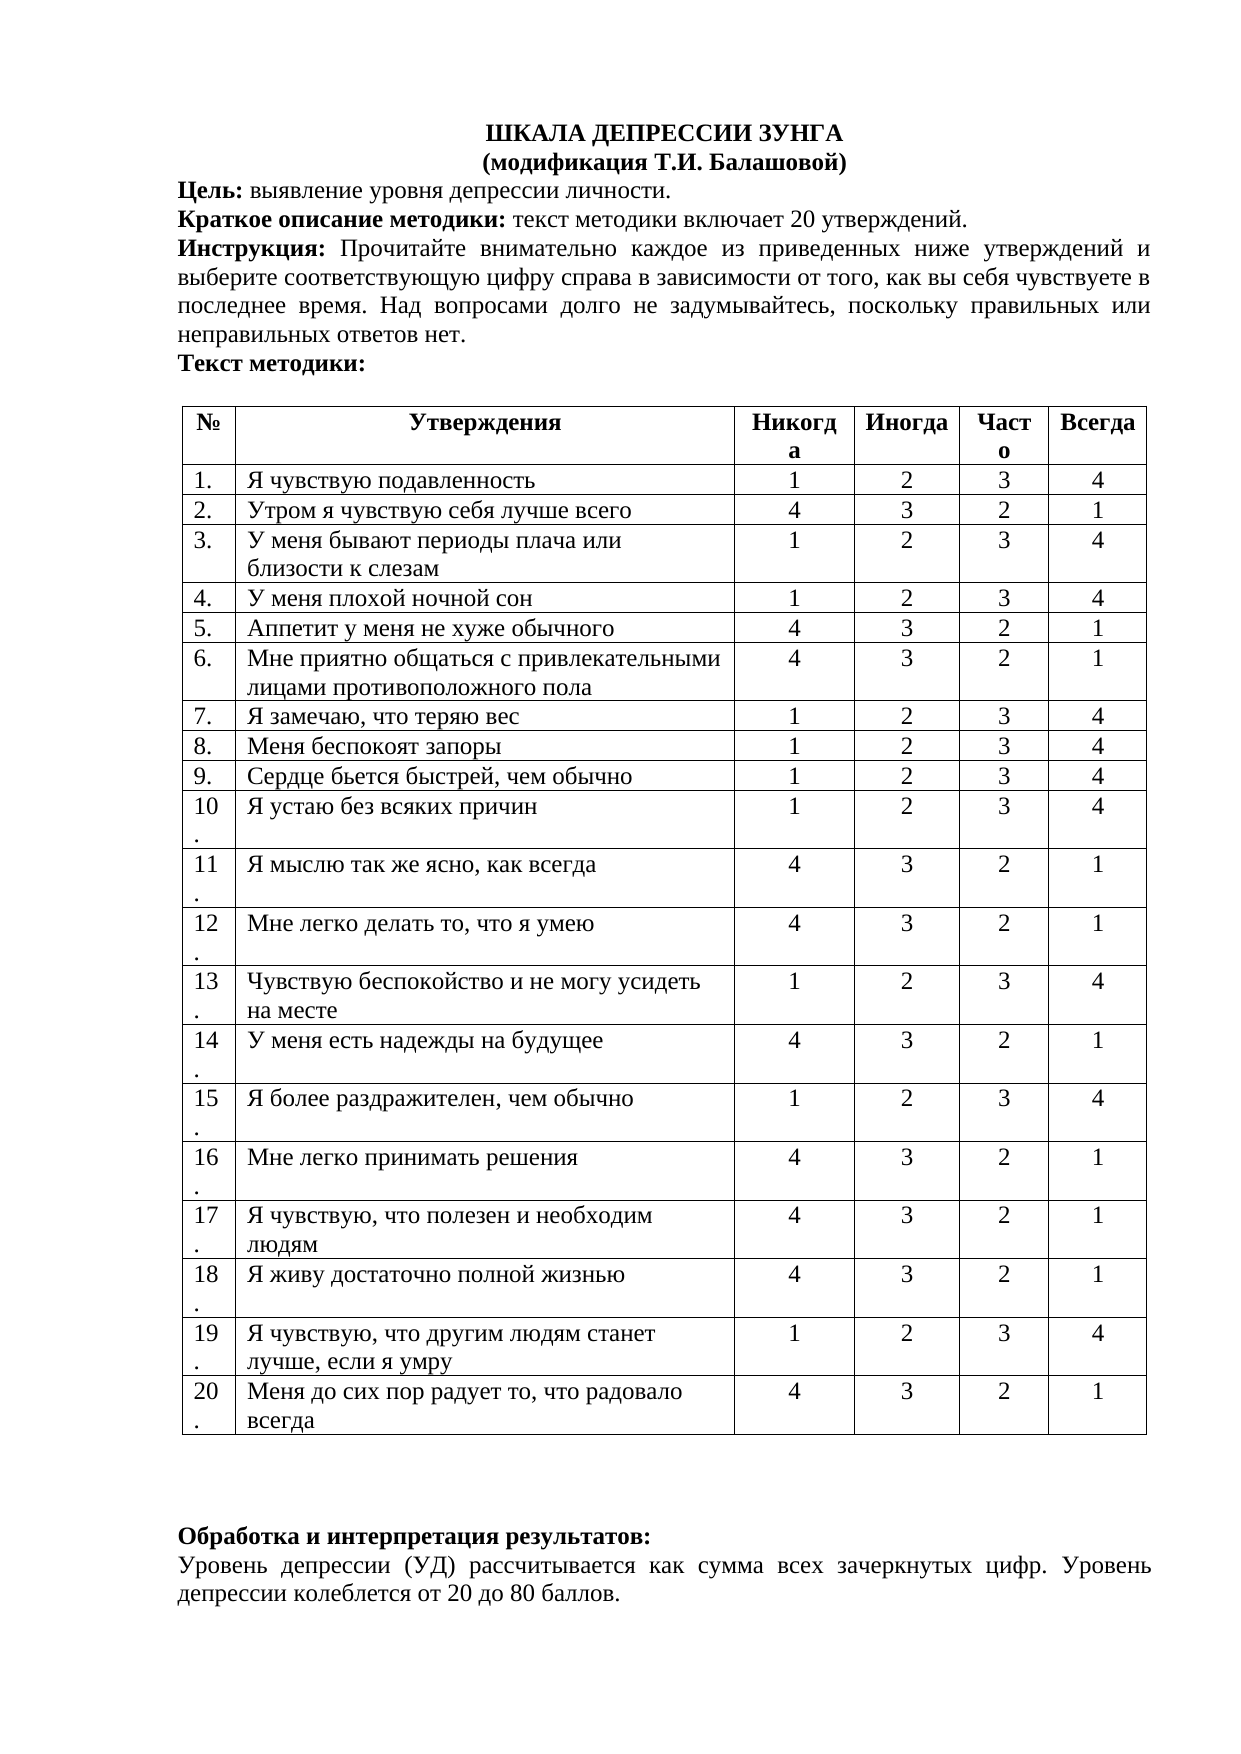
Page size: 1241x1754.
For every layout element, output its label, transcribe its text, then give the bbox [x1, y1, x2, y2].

text Уровень депрессии (УД) рассчитывается как сумма всех зачеркнутых цифр. Уровень депрессии колеблется от 20 до 80 баллов. [177, 1550, 1152, 1607]
table_cell 4 [735, 1259, 854, 1317]
table_cell 1 [735, 966, 854, 1024]
table_cell 1 [1049, 613, 1146, 642]
table_cell Сердце бьется быстрей, чем обычно [236, 761, 734, 790]
table_cell 2 [855, 966, 959, 1024]
table_cell 4 [1049, 583, 1146, 612]
table_cell Чувствую беспокойство и не могу усидеть на месте [236, 966, 734, 1024]
table_cell У меня плохой ночной сон [236, 583, 734, 612]
table_cell Я чувствую подавленность [236, 465, 734, 494]
table_cell 1 [1049, 908, 1146, 965]
table_cell 1 [1049, 643, 1146, 700]
table_cell 2 [960, 613, 1048, 642]
table_cell Аппетит у меня не хуже обычного [236, 613, 734, 642]
text Текст методики: [177, 348, 1152, 377]
table_header Всегда [1049, 407, 1146, 464]
table_cell 3 [960, 761, 1048, 790]
table_cell Я чувствую, что полезен и необходим людям [236, 1201, 734, 1258]
table_cell 4 [735, 1025, 854, 1082]
text (модификация Т.И. Балашовой) [177, 147, 1152, 176]
table_cell 1 [1049, 849, 1146, 907]
table_cell 3 [960, 1084, 1048, 1141]
table_cell 3 [855, 1259, 959, 1317]
table_cell 2. [183, 495, 235, 524]
table_cell 1 [1049, 1142, 1146, 1199]
table_cell 2 [960, 1376, 1048, 1434]
table_cell 3 [855, 849, 959, 907]
table_cell 1 [735, 1318, 854, 1375]
table_cell 4 [735, 1376, 854, 1434]
table_cell 4 [735, 908, 854, 965]
table_cell 20. [183, 1376, 235, 1434]
table_cell 4 [735, 613, 854, 642]
table_header Утверждения [236, 407, 734, 464]
table_cell 19. [183, 1318, 235, 1375]
table_cell 3 [960, 525, 1048, 582]
table_cell Я чувствую, что другим людям станет лучше, если я умру [236, 1318, 734, 1375]
table_cell 1 [735, 583, 854, 612]
table_cell 2 [855, 1084, 959, 1141]
table_cell 3 [960, 791, 1048, 848]
table_cell 4 [1049, 701, 1146, 730]
table_cell 2 [960, 1259, 1048, 1317]
table_cell 1 [735, 465, 854, 494]
table_cell 5. [183, 613, 235, 642]
table_cell 18. [183, 1259, 235, 1317]
table_cell 4 [1049, 966, 1146, 1024]
table_cell 3 [960, 701, 1048, 730]
text Цель: выявление уровня депрессии личности. [177, 176, 1152, 204]
table_cell 3 [855, 613, 959, 642]
table_cell 1 [735, 731, 854, 760]
table_cell 4 [1049, 1318, 1146, 1375]
table_cell 3 [855, 908, 959, 965]
table_cell 4 [1049, 791, 1146, 848]
table_cell 15. [183, 1084, 235, 1141]
table_cell 7. [183, 701, 235, 730]
table_cell 3 [960, 583, 1048, 612]
table_cell Меня беспокоят запоры [236, 731, 734, 760]
table_cell 3 [855, 1201, 959, 1258]
table_cell 3 [855, 1142, 959, 1199]
table_cell 4 [735, 1142, 854, 1199]
table_cell 4 [735, 495, 854, 524]
table_cell 2 [960, 1142, 1048, 1199]
table_cell 2 [855, 525, 959, 582]
table_cell 1 [1049, 1376, 1146, 1434]
table_cell 2 [960, 908, 1048, 965]
table_cell 3 [855, 1025, 959, 1082]
table_cell 1 [735, 791, 854, 848]
table_cell 3 [855, 1376, 959, 1434]
table_cell Я более раздражителен, чем обычно [236, 1084, 734, 1141]
table_cell 1 [1049, 495, 1146, 524]
text ШКАЛА ДЕПРЕССИИ ЗУНГА [177, 118, 1152, 147]
table_cell 2 [855, 1318, 959, 1375]
table_cell 3 [960, 1318, 1048, 1375]
table_cell 3. [183, 525, 235, 582]
table_cell Мне приятно общаться с привлекательными лицами противоположного пола [236, 643, 734, 700]
table_cell Я устаю без всяких причин [236, 791, 734, 848]
table_cell 4. [183, 583, 235, 612]
table_cell 13. [183, 966, 235, 1024]
table_cell 4 [1049, 1084, 1146, 1141]
table_cell 4 [1049, 731, 1146, 760]
table_cell 6. [183, 643, 235, 700]
table_cell 1 [735, 701, 854, 730]
table_cell 3 [855, 495, 959, 524]
table_cell 16. [183, 1142, 235, 1199]
table_cell Мне легко делать то, что я умею [236, 908, 734, 965]
table_cell Я живу достаточно полной жизнью [236, 1259, 734, 1317]
table_cell 1 [735, 1084, 854, 1141]
table_cell 4 [1049, 465, 1146, 494]
table_cell 14. [183, 1025, 235, 1082]
table_cell 2 [855, 761, 959, 790]
table_cell 9. [183, 761, 235, 790]
table_cell У меня есть надежды на будущее [236, 1025, 734, 1082]
table_cell 2 [855, 791, 959, 848]
table_cell 3 [960, 465, 1048, 494]
table_cell 3 [855, 643, 959, 700]
table_cell 2 [960, 643, 1048, 700]
table_cell 4 [1049, 525, 1146, 582]
table_cell 3 [960, 966, 1048, 1024]
table_cell 1 [735, 761, 854, 790]
table_cell 2 [960, 849, 1048, 907]
table_cell 2 [960, 495, 1048, 524]
table_cell 2 [855, 465, 959, 494]
table_header Часто [960, 407, 1048, 464]
table_cell 4 [735, 1201, 854, 1258]
text Краткое описание методики: текст методики включает 20 утверждений. [177, 204, 1152, 233]
table_cell 4 [735, 643, 854, 700]
table_cell 2 [855, 731, 959, 760]
table_cell 4 [735, 849, 854, 907]
table_cell 3 [960, 731, 1048, 760]
table_cell 2 [960, 1201, 1048, 1258]
table_cell 11. [183, 849, 235, 907]
table_cell Меня до сих пор радует то, что радовало всегда [236, 1376, 734, 1434]
table_cell 10. [183, 791, 235, 848]
table_cell 2 [855, 701, 959, 730]
table_header Никогда [735, 407, 854, 464]
table_cell 2 [855, 583, 959, 612]
table_cell Утром я чувствую себя лучше всего [236, 495, 734, 524]
table_cell 8. [183, 731, 235, 760]
table_cell 4 [1049, 761, 1146, 790]
table_cell 1 [1049, 1025, 1146, 1082]
table_cell Мне легко принимать решения [236, 1142, 734, 1199]
table_cell 2 [960, 1025, 1048, 1082]
table_cell 12. [183, 908, 235, 965]
text Инструкция: Прочитайте внимательно каждое из приведенных ниже утверждений и выберите соответствующую цифру справа в зависимости от того, как вы себя чувствуете в последнее время. Над вопросами долго не задумывайтесь, поскольку правильных или неправильных ответов нет. [177, 233, 1152, 348]
table_cell 1 [735, 525, 854, 582]
table_cell 1. [183, 465, 235, 494]
table_cell У меня бывают периоды плача или близости к слезам [236, 525, 734, 582]
table_cell Я мыслю так же ясно, как всегда [236, 849, 734, 907]
table_header № [183, 407, 235, 464]
table_cell 1 [1049, 1201, 1146, 1258]
table_cell Я замечаю, что теряю вес [236, 701, 734, 730]
subtitle Обработка и интерпретация результатов: [177, 1521, 1152, 1550]
table_header Иногда [855, 407, 959, 464]
table_cell 17. [183, 1201, 235, 1258]
table_cell 1 [1049, 1259, 1146, 1317]
